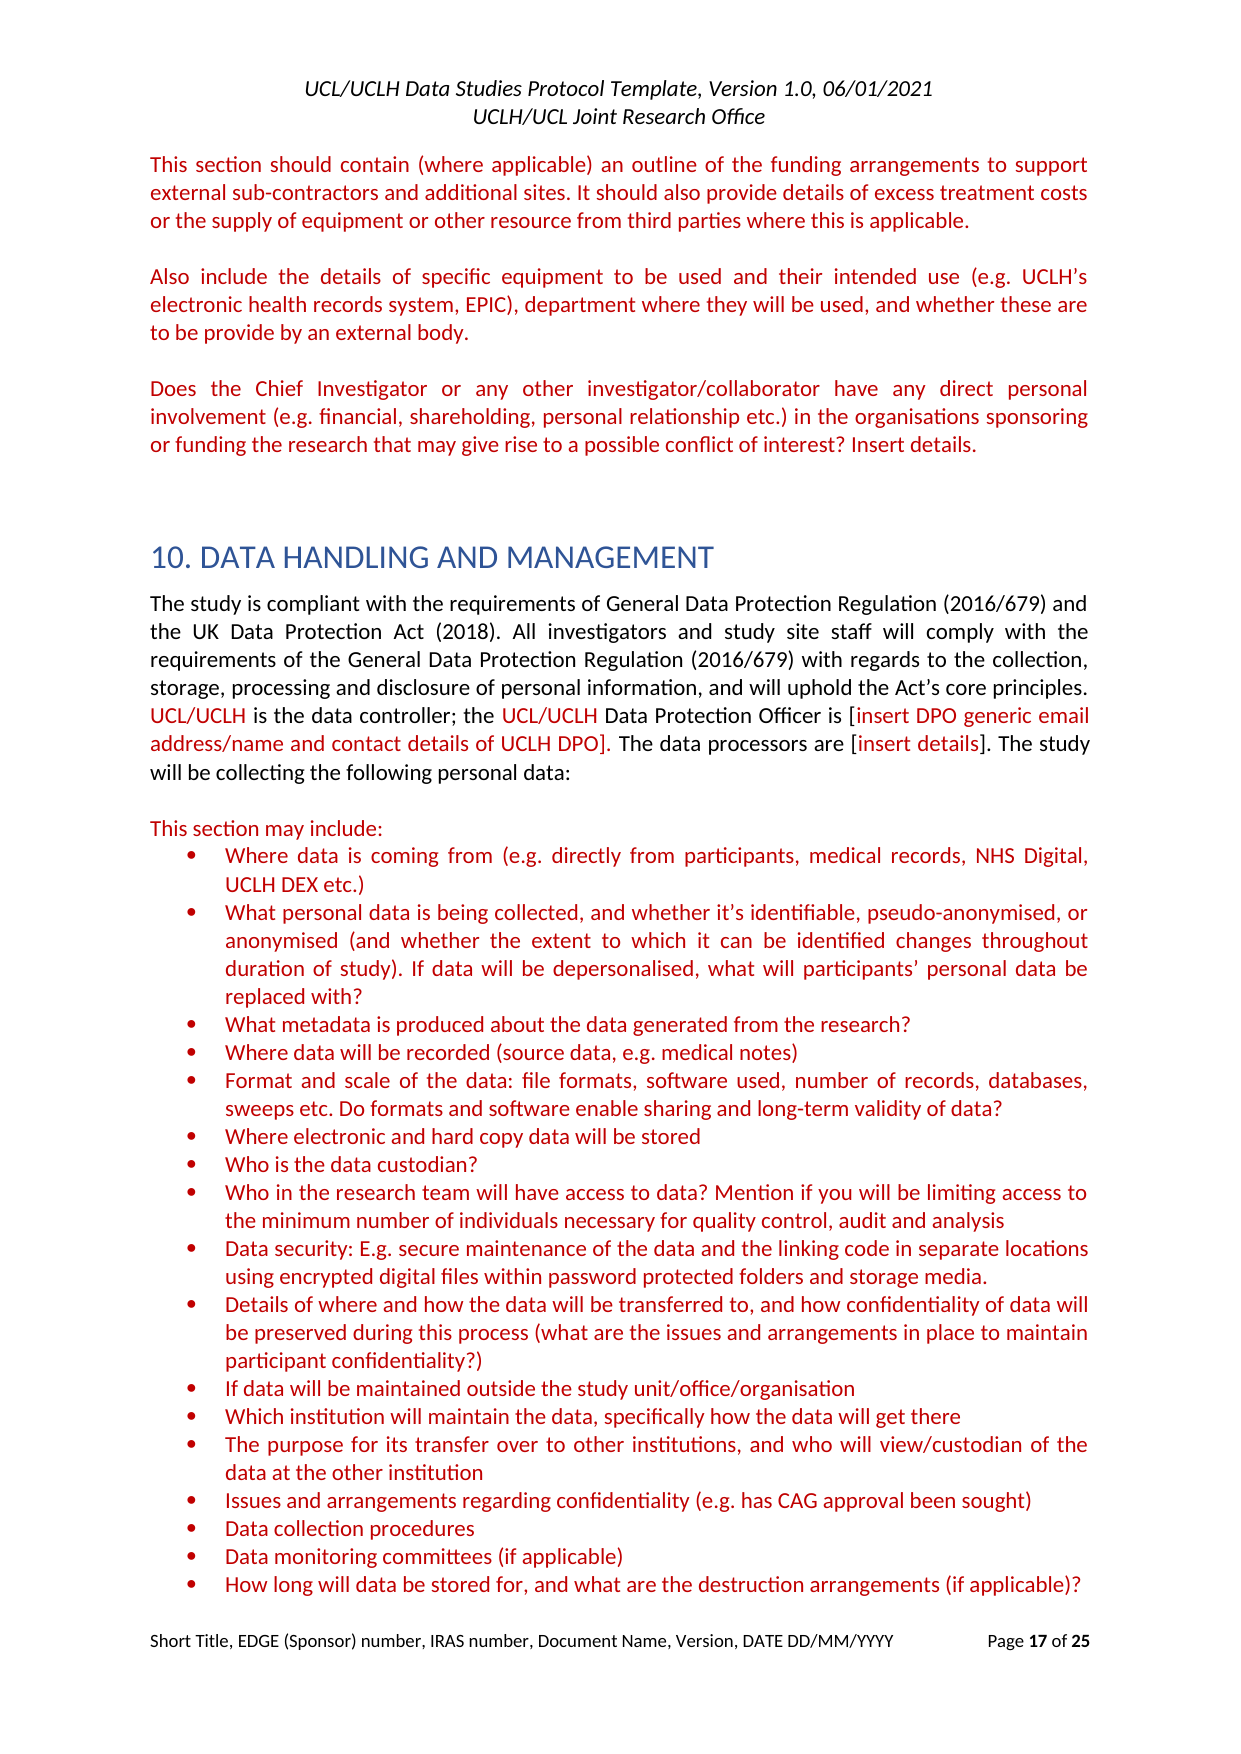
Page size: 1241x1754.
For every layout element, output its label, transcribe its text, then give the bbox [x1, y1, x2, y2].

list What metadata is produced about the data generated from the research? [187, 1010, 1090, 1038]
text The study is compliant with the requirements of General Data Protection Regulation (2016/679) and the UK Data Protection Act (2018). All investigators and study site staff will comply with the requirements of the General Data Protection Regulation (2016/679) with regards to the collection, storage, processing and disclosure of personal information, and will uphold the Act’s core principles. UCL/UCLH is the data controller; the UCL/UCLH Data Protection Officer is [insert DPO generic email address/name and contact details of UCLH DPO]. The data processors are [insert details]. The study will be collecting the following personal data: [150, 589, 1090, 786]
list Format and scale of the data: file formats, software used, number of records, databases, sweeps etc. Do formats and software enable sharing and long-term validity of data? [187, 1066, 1090, 1122]
list Details of where and how the data will be transferred to, and how confidentiality of data will be preserved during this process (what are the issues and arrangements in place to maintain participant confidentiality?) [187, 1290, 1090, 1374]
list How long will data be stored for, and what are the destruction arrangements (if applicable)? [187, 1570, 1090, 1598]
subtitle 10. DATA HANDLING AND MANAGEMENT [150, 536, 1090, 577]
list Issues and arrangements regarding confidentiality (e.g. has CAG approval been sought) [187, 1486, 1090, 1514]
list Data monitoring committees (if applicable) [187, 1542, 1090, 1570]
list Which institution will maintain the data, specifically how the data will get there [187, 1402, 1090, 1430]
list Where data will be recorded (source data, e.g. medical notes) [187, 1038, 1090, 1066]
list Who is the data custodian? [187, 1150, 1090, 1178]
list Where electronic and hard copy data will be stored [187, 1122, 1090, 1150]
text Does the Chief Investigator or any other investigator/collaborator have any direct personal involvement (e.g. financial, shareholding, personal relationship etc.) in the organisations sponsoring or funding the research that may give rise to a possible conflict of interest? Insert details. [150, 374, 1090, 458]
list What personal data is being collected, and whether it’s identifiable, pseudo-anonymised, or anonymised (and whether the extent to which it can be identified changes throughout duration of study). If data will be depersonalised, what will participants’ personal data be replaced with? [187, 898, 1090, 1010]
list The purpose for its transfer over to other institutions, and who will view/custodian of the data at the other institution [187, 1430, 1090, 1486]
text This section may include: [150, 814, 1090, 842]
text Also include the details of specific equipment to be used and their intended use (e.g. UCLH’s electronic health records system, EPIC), department where they will be used, and whether these are to be provide by an external body. [150, 262, 1090, 346]
list Data collection procedures [187, 1514, 1090, 1542]
text This section should contain (where applicable) an outline of the funding arrangements to support external sub-contractors and additional sites. It should also provide details of excess treatment costs or the supply of equipment or other resource from third parties where this is applicable. [150, 150, 1090, 234]
list Data security: E.g. secure maintenance of the data and the linking code in separate locations using encrypted digital files within password protected folders and storage media. [187, 1234, 1090, 1290]
list Where data is coming from (e.g. directly from participants, medical records, NHS Digital, UCLH DEX etc.) [187, 842, 1090, 898]
list Who in the research team will have access to data? Mention if you will be limiting access to the minimum number of individuals necessary for quality control, audit and analysis [187, 1178, 1090, 1234]
list If data will be maintained outside the study unit/office/organisation [187, 1374, 1090, 1402]
